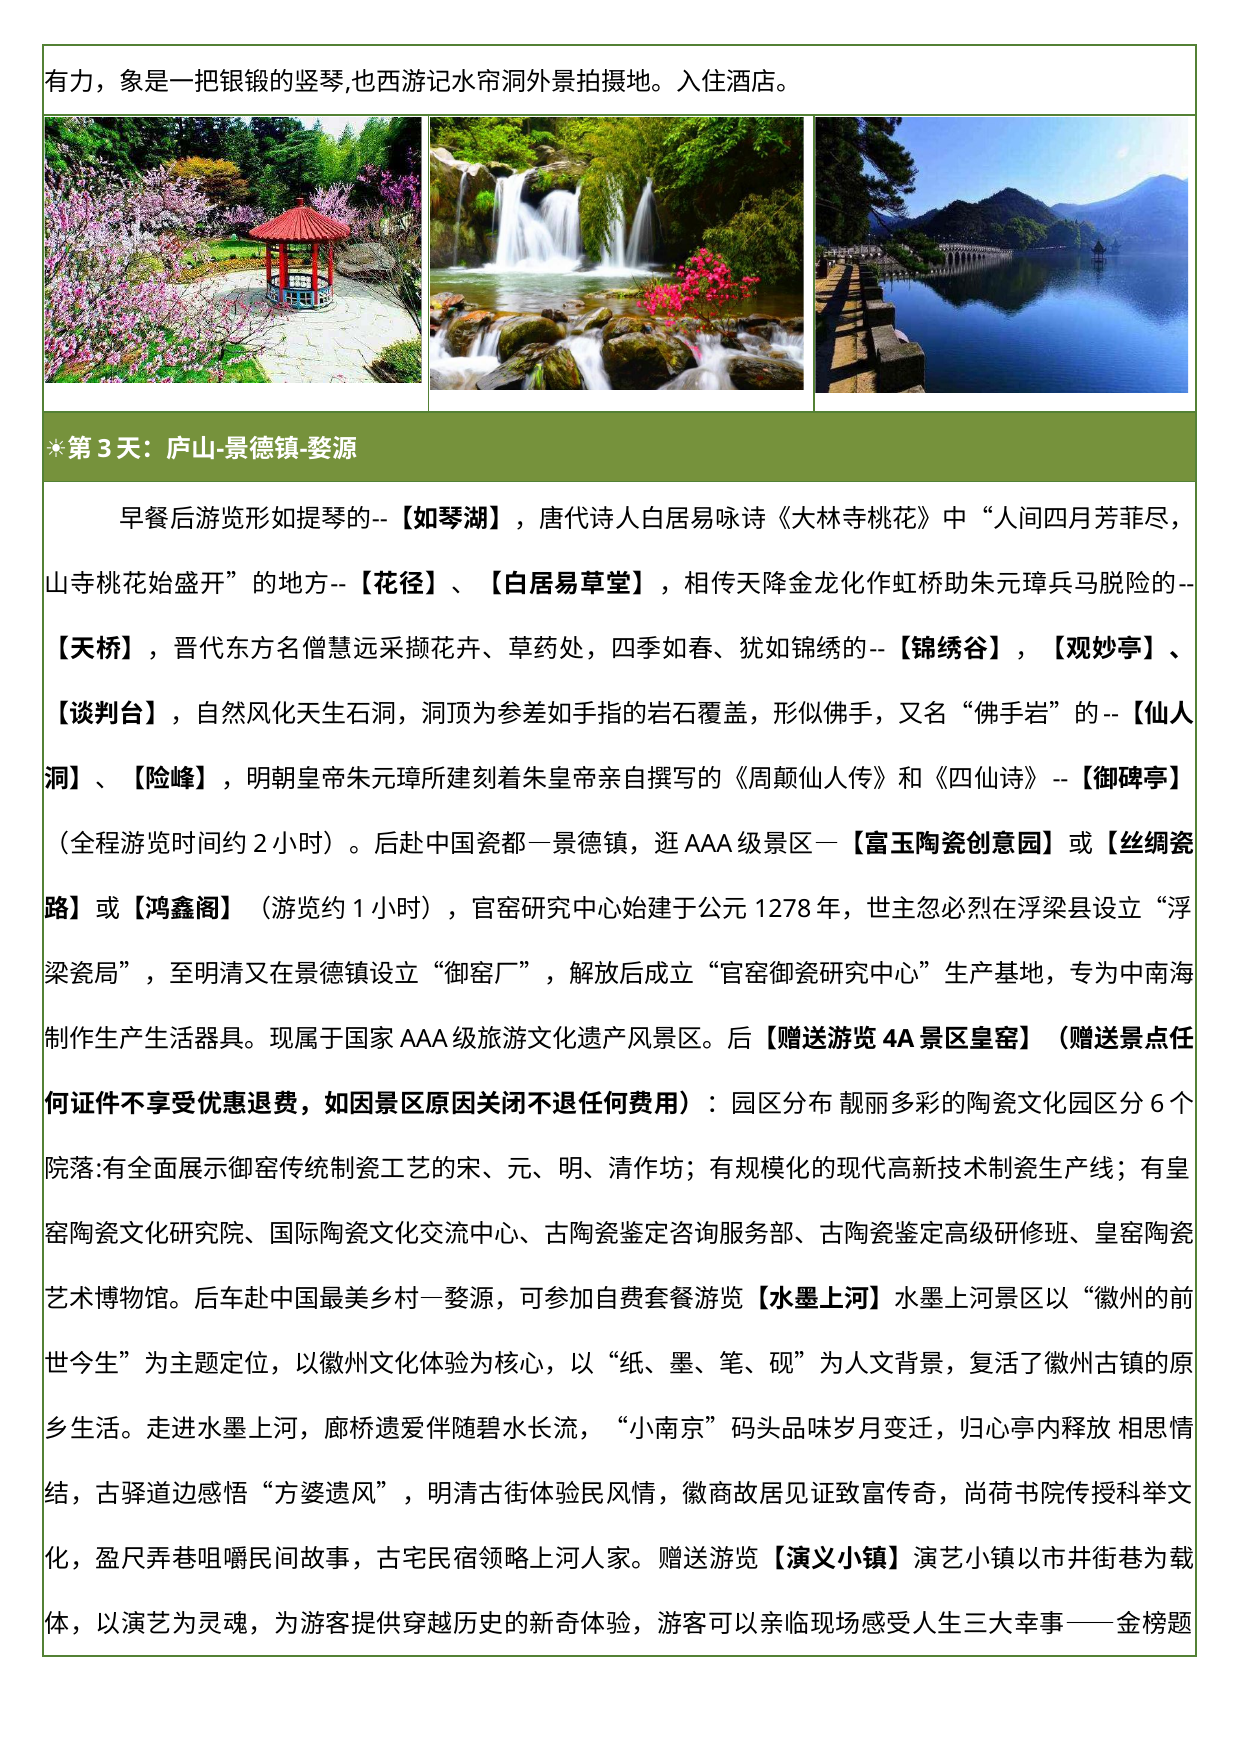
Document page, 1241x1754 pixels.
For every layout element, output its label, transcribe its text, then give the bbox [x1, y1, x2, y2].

picture [815, 117, 1189, 393]
table_cell [815, 116, 1195, 411]
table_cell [44, 46, 1195, 114]
picture [44, 117, 422, 384]
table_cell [44, 482, 1195, 1655]
table_cell ☀第3天：庐山-景德镇-婺源 [44, 413, 1195, 481]
table_cell [44, 116, 428, 411]
table_cell [429, 116, 813, 411]
picture [430, 117, 804, 390]
